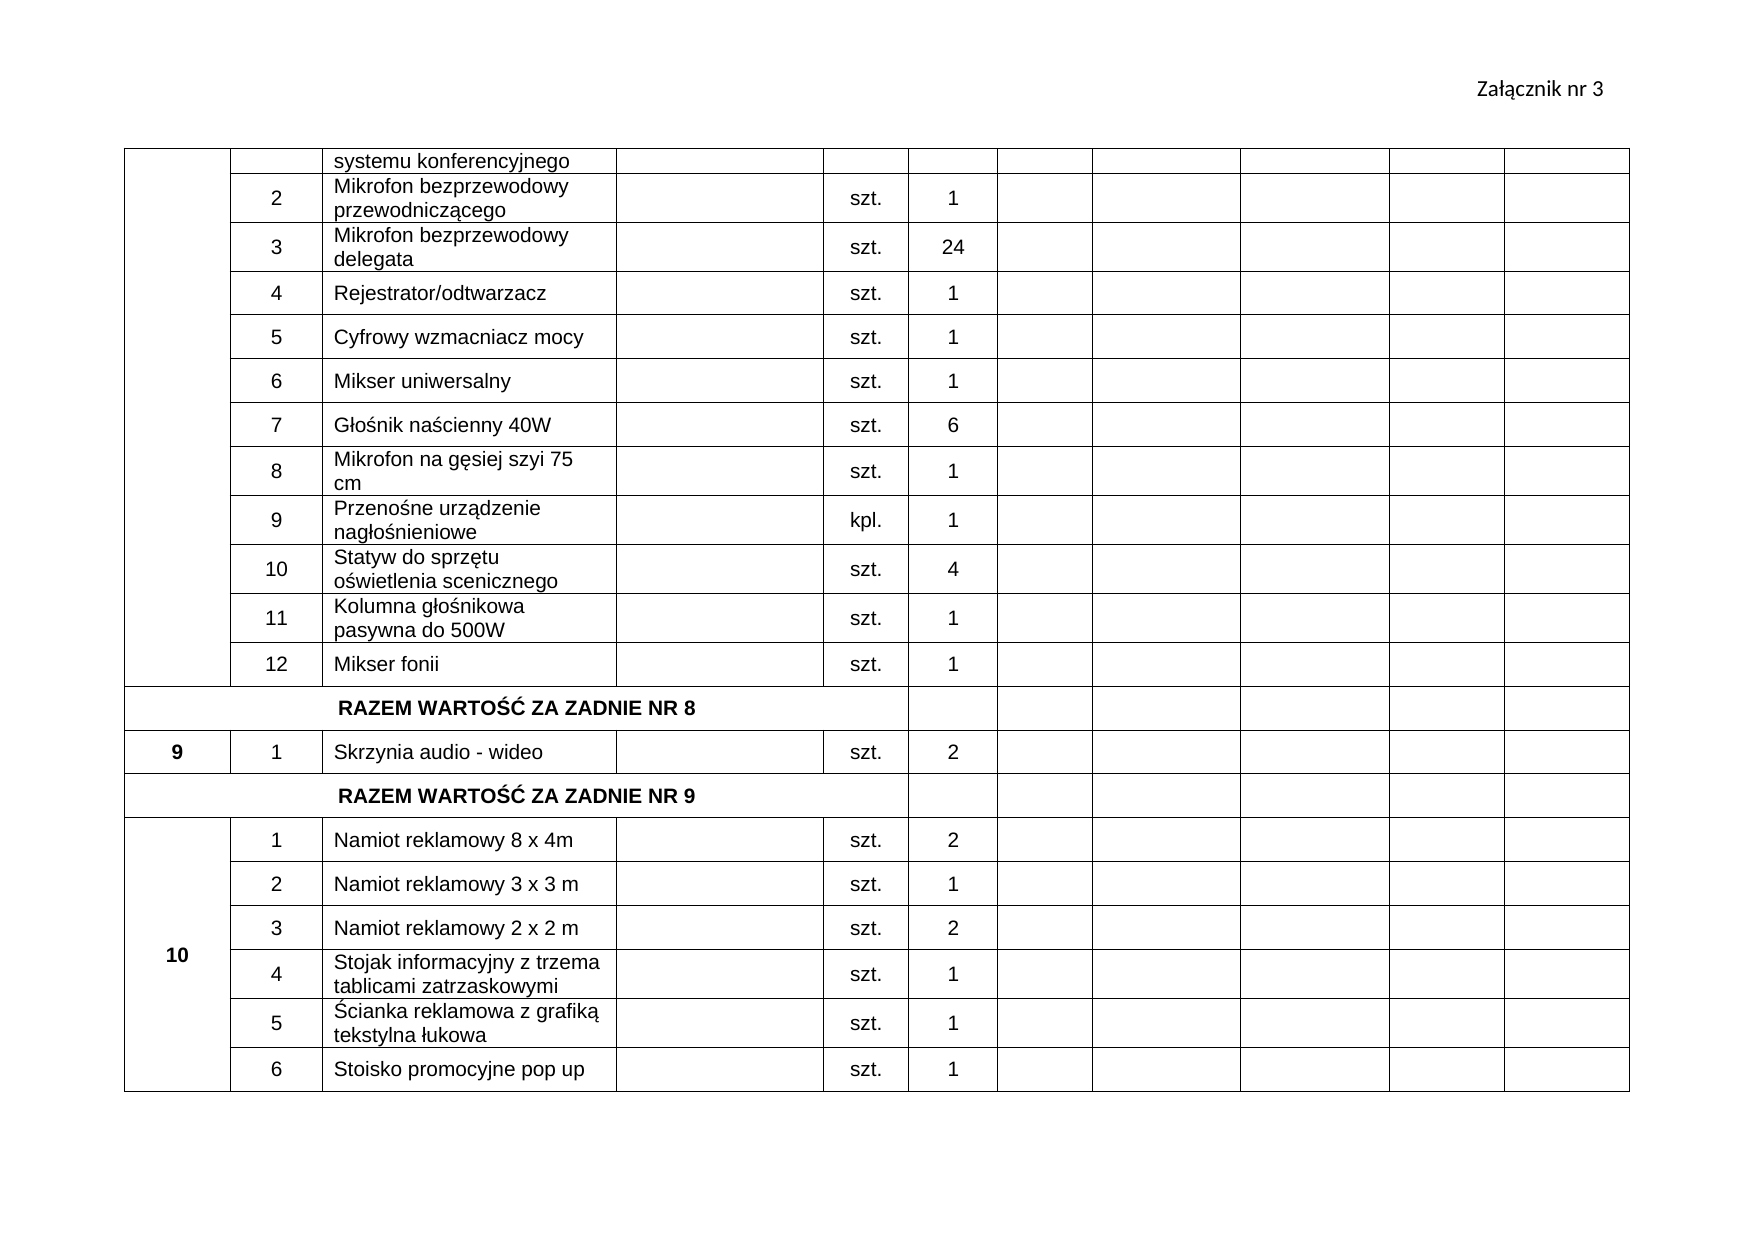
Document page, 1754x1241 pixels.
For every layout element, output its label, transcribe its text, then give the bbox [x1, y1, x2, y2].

table_cell 2 [909, 731, 997, 773]
table_cell [1505, 315, 1629, 358]
table_cell [617, 149, 823, 173]
table_cell [1390, 496, 1504, 544]
table_cell [617, 906, 823, 949]
table_cell szt. [824, 223, 908, 271]
table_cell [617, 818, 823, 861]
table_cell 1 [909, 359, 997, 402]
table_cell [617, 731, 823, 773]
table_cell 1 [909, 999, 997, 1047]
table_cell Mikrofon bezprzewodowy przewodniczącego [323, 174, 616, 222]
table_cell Stojak informacyjny z trzema tablicami zatrzaskowymi [323, 950, 616, 998]
table_cell 9 [125, 731, 230, 773]
table_cell [998, 223, 1092, 271]
table_cell [998, 272, 1092, 314]
table_cell [1505, 174, 1629, 222]
table_cell [1390, 1048, 1504, 1091]
table_cell 1 [231, 731, 322, 773]
table_cell 6 [231, 1048, 322, 1091]
table_cell [617, 272, 823, 314]
table_cell [1505, 1048, 1629, 1091]
table_cell Mikrofon na gęsiej szyi 75 cm [323, 447, 616, 495]
table_cell [617, 174, 823, 222]
table_cell 8 [231, 447, 322, 495]
table_cell 8 [125, 149, 230, 686]
table_cell [1093, 1048, 1240, 1091]
table_cell [1390, 906, 1504, 949]
table_cell [1093, 999, 1240, 1047]
table_cell [617, 950, 823, 998]
table_cell [1505, 774, 1629, 817]
table_cell [1241, 149, 1389, 173]
table_cell Namiot reklamowy 8 x 4m [323, 818, 616, 861]
table_cell [1505, 223, 1629, 271]
table_cell Przenośne urządzenie nagłośnieniowe [323, 496, 616, 544]
table_cell [1390, 594, 1504, 642]
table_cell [323, 1048, 616, 1091]
table_cell [1505, 818, 1629, 861]
table_cell Skrzynia audio - wideo [323, 731, 616, 773]
table_cell [1390, 774, 1504, 817]
table_cell [998, 545, 1092, 593]
table_cell [1390, 731, 1504, 773]
table_cell [1093, 496, 1240, 544]
table_cell Kolumna głośnikowa pasywna do 500W [323, 594, 616, 642]
table_cell [1505, 950, 1629, 998]
table_cell [1093, 447, 1240, 495]
table_cell [1390, 223, 1504, 271]
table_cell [323, 149, 616, 173]
table_cell 5 [231, 315, 322, 358]
table_cell [998, 359, 1092, 402]
table_cell Ścianka reklamowa z grafiką tekstylna łukowa [323, 999, 616, 1047]
table_cell [1241, 643, 1389, 686]
table_cell [1390, 272, 1504, 314]
table_cell 3 [231, 223, 322, 271]
table_cell [998, 149, 1092, 173]
table_cell Mikrofon bezprzewodowy delegata [323, 223, 616, 271]
table_cell [1390, 862, 1504, 905]
table_cell 10 [231, 545, 322, 593]
table_cell szt. [824, 403, 908, 446]
table_cell [1241, 862, 1389, 905]
table_cell [1241, 496, 1389, 544]
table_cell [1241, 174, 1389, 222]
table_cell [998, 315, 1092, 358]
table_cell [1505, 359, 1629, 402]
table_cell [1390, 447, 1504, 495]
table_cell Namiot reklamowy 2 x 2 m [323, 906, 616, 949]
table_cell [1241, 906, 1389, 949]
table_cell 6 [909, 403, 997, 446]
table_cell [1093, 950, 1240, 998]
table_cell [1093, 906, 1240, 949]
table_cell [909, 687, 997, 729]
table_cell [1505, 862, 1629, 905]
table_cell 2 [909, 818, 997, 861]
table_cell Głośnik naścienny 40W [323, 403, 616, 446]
table_cell [1241, 731, 1389, 773]
table_cell [1390, 818, 1504, 861]
table_cell 24 [909, 223, 997, 271]
table_cell [1093, 862, 1240, 905]
table_cell 1 [909, 862, 997, 905]
table_cell 1 [909, 174, 997, 222]
table_cell [1505, 545, 1629, 593]
table_cell [1093, 223, 1240, 271]
table_cell [1505, 594, 1629, 642]
table_cell szt. [824, 1048, 908, 1091]
table_cell [1241, 818, 1389, 861]
table_cell 1 [231, 818, 322, 861]
table_cell kpl. [824, 496, 908, 544]
table_cell [1390, 315, 1504, 358]
table_cell [1241, 359, 1389, 402]
table_cell 1 [909, 447, 997, 495]
table_cell szt. [824, 818, 908, 861]
table_cell [1390, 359, 1504, 402]
table_cell [998, 403, 1092, 446]
table_cell [1093, 545, 1240, 593]
table_cell 4 [231, 950, 322, 998]
table_cell [1390, 174, 1504, 222]
table_cell [1505, 403, 1629, 446]
table_cell [1093, 359, 1240, 402]
table_cell [617, 545, 823, 593]
table_cell 11 [231, 594, 322, 642]
table_cell [1505, 999, 1629, 1047]
table_cell [1241, 594, 1389, 642]
table_cell [909, 774, 997, 817]
table_cell szt. [824, 594, 908, 642]
table_cell Statyw do sprzętu oświetlenia scenicznego [323, 545, 616, 593]
table_cell szt. [824, 359, 908, 402]
table_cell [1093, 731, 1240, 773]
table_cell [617, 223, 823, 271]
table_cell 7 [231, 403, 322, 446]
table_cell [1390, 643, 1504, 686]
table_cell [1241, 315, 1389, 358]
table_cell [1241, 447, 1389, 495]
table_cell [617, 862, 823, 905]
table_cell szt. [824, 149, 908, 173]
table_cell [1505, 731, 1629, 773]
table_cell Namiot reklamowy 3 x 3 m [323, 862, 616, 905]
table_cell RAZEM WARTOŚĆ ZA ZADNIE NR 8 [125, 687, 908, 729]
table_cell 1 [231, 149, 322, 173]
table_cell 1 [909, 594, 997, 642]
table_cell [1505, 272, 1629, 314]
table_cell 1 [909, 643, 997, 686]
table_cell Cyfrowy wzmacniacz mocy [323, 315, 616, 358]
table_cell [1093, 774, 1240, 817]
table_cell [617, 1048, 823, 1091]
table_cell [1241, 999, 1389, 1047]
table_cell 3 [231, 906, 322, 949]
table_cell Mikser uniwersalny [323, 359, 616, 402]
table_cell [617, 999, 823, 1047]
table_cell 1 [909, 950, 997, 998]
table_cell [1093, 174, 1240, 222]
table_cell [1390, 403, 1504, 446]
table_cell [998, 174, 1092, 222]
table_cell [998, 818, 1092, 861]
table_cell [1093, 818, 1240, 861]
table_cell [1241, 272, 1389, 314]
table_cell 1 [909, 149, 997, 173]
table_cell [998, 906, 1092, 949]
table_cell [617, 403, 823, 446]
table_cell 2 [231, 862, 322, 905]
table_cell [1390, 950, 1504, 998]
table_cell RAZEM WARTOŚĆ ZA ZADNIE NR 9 [125, 774, 908, 817]
table_cell [1093, 643, 1240, 686]
table_cell 1 [909, 496, 997, 544]
table_cell szt. [824, 272, 908, 314]
table_cell [1241, 1048, 1389, 1091]
table_cell [1505, 687, 1629, 729]
table_cell [1390, 999, 1504, 1047]
table_cell [998, 950, 1092, 998]
table_cell [1093, 315, 1240, 358]
table_cell [1241, 403, 1389, 446]
table_cell [998, 862, 1092, 905]
table_cell [1241, 774, 1389, 817]
table_cell [1505, 643, 1629, 686]
table_cell [1505, 906, 1629, 949]
table_cell [998, 643, 1092, 686]
table_cell [998, 999, 1092, 1047]
table_cell 1 [909, 1048, 997, 1091]
table_cell 2 [231, 174, 322, 222]
table_cell 9 [231, 496, 322, 544]
table_cell [998, 496, 1092, 544]
table_cell [617, 496, 823, 544]
table_cell [998, 447, 1092, 495]
table_cell 4 [909, 545, 997, 593]
table_cell [617, 315, 823, 358]
table_cell 1 [909, 315, 997, 358]
table_cell [1093, 687, 1240, 729]
table_cell 10 [125, 818, 230, 1091]
table_cell [1241, 950, 1389, 998]
table_cell [1093, 594, 1240, 642]
table_cell szt. [824, 999, 908, 1047]
table_cell 6 [231, 359, 322, 402]
table_cell szt. [824, 174, 908, 222]
table_cell [617, 643, 823, 686]
table_cell Mikser fonii [323, 643, 616, 686]
table_cell szt. [824, 447, 908, 495]
table_cell 2 [909, 906, 997, 949]
table_cell [617, 359, 823, 402]
table_cell szt. [824, 643, 908, 686]
table_cell 12 [231, 643, 322, 686]
table_cell szt. [824, 545, 908, 593]
table_cell Rejestrator/odtwarzacz [323, 272, 616, 314]
table_cell [1093, 403, 1240, 446]
table_cell [1505, 496, 1629, 544]
table_cell 5 [231, 999, 322, 1047]
table_cell [998, 594, 1092, 642]
table_cell [998, 1048, 1092, 1091]
table_cell [617, 594, 823, 642]
table_cell [998, 731, 1092, 773]
table_cell [1505, 447, 1629, 495]
table_cell [1241, 223, 1389, 271]
table_cell szt. [824, 315, 908, 358]
table_cell [1390, 545, 1504, 593]
table_cell szt. [824, 862, 908, 905]
table_cell szt. [824, 950, 908, 998]
table_cell [1093, 272, 1240, 314]
table_cell szt. [824, 906, 908, 949]
table_cell [1241, 687, 1389, 729]
table_cell 4 [231, 272, 322, 314]
table_cell szt. [824, 731, 908, 773]
table_cell [1241, 545, 1389, 593]
table_cell 1 [909, 272, 997, 314]
table_cell [1093, 149, 1240, 173]
table_cell [1390, 149, 1504, 173]
table_cell [998, 774, 1092, 817]
table_cell [617, 447, 823, 495]
table_cell [998, 687, 1092, 729]
table_cell [1390, 687, 1504, 729]
table_cell [1505, 149, 1629, 173]
